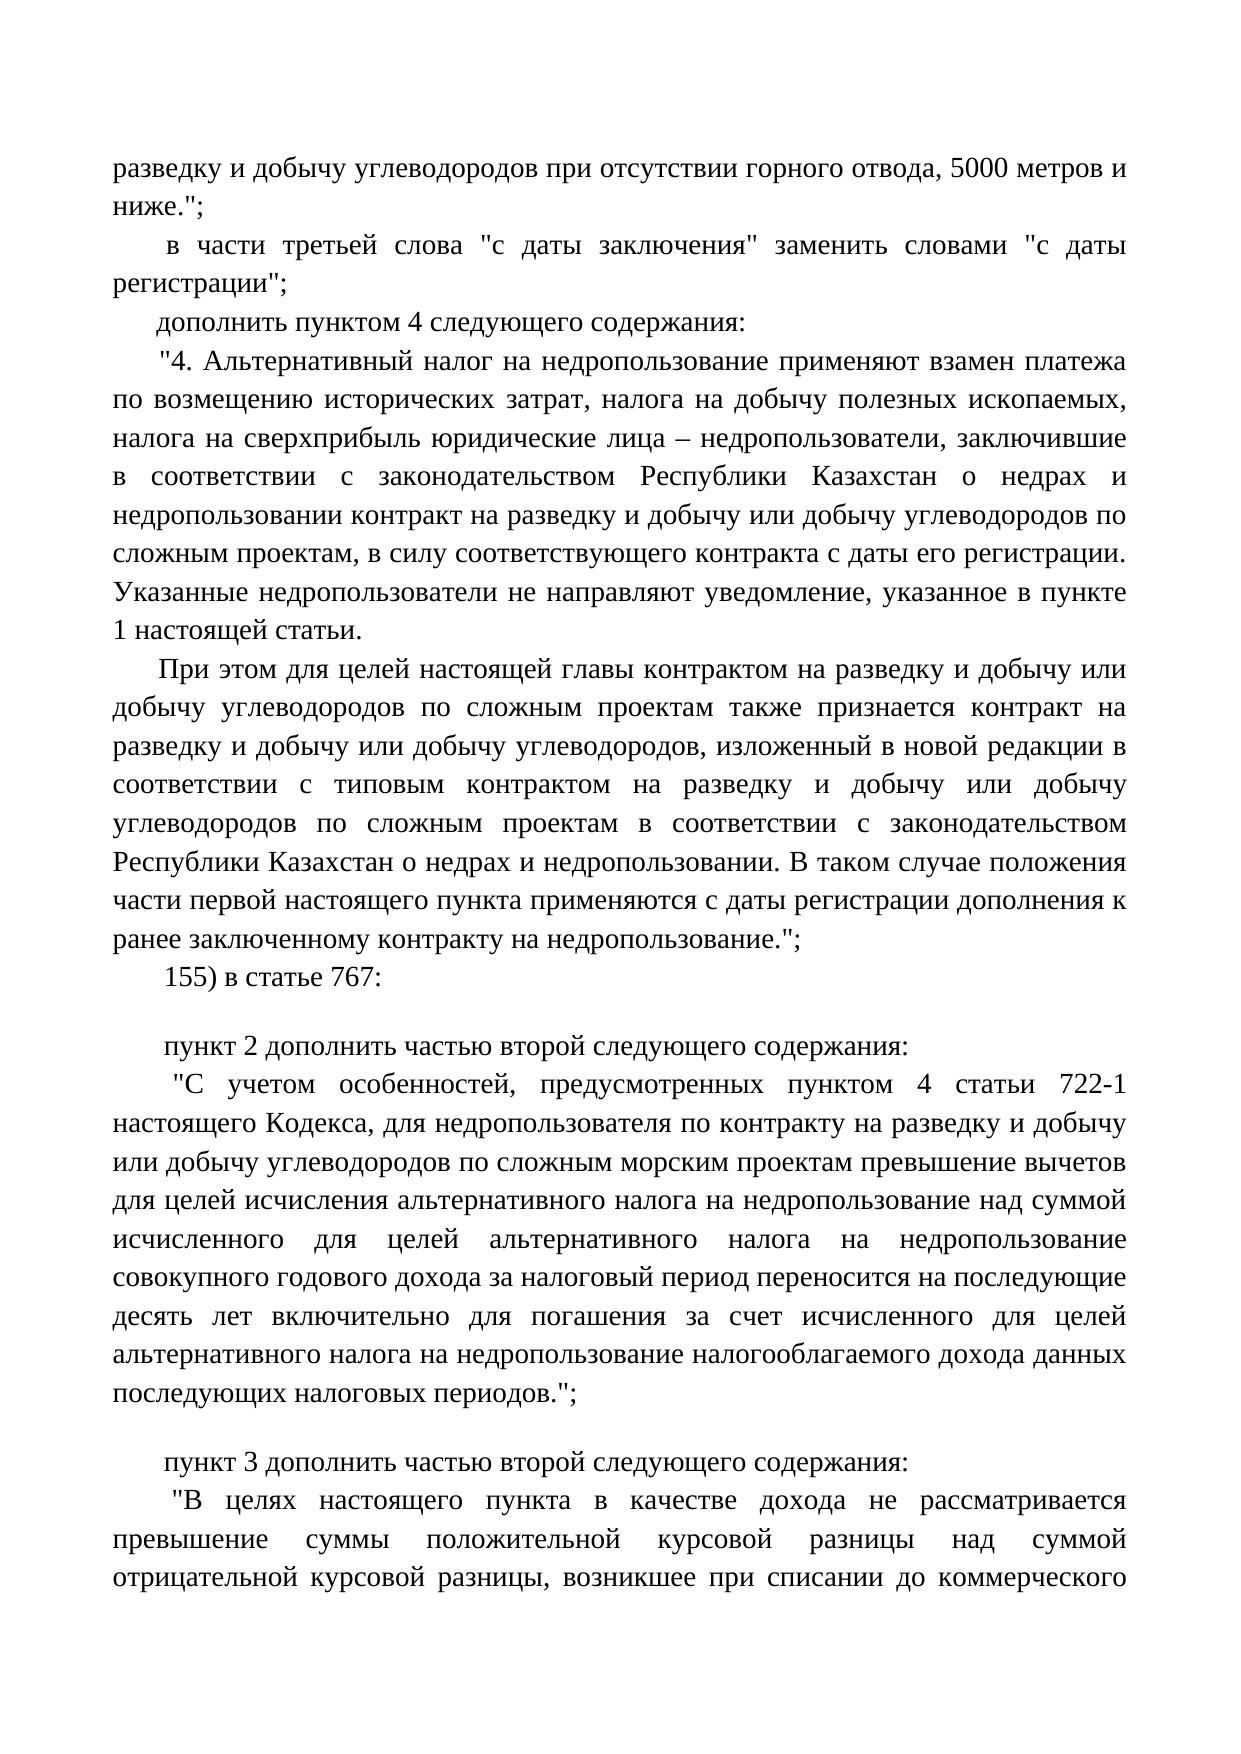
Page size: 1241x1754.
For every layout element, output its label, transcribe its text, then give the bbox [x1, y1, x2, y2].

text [112, 150, 1128, 222]
text пункт 3 дополнить частью второй следующего содержания: [112, 1444, 1128, 1477]
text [112, 1482, 1128, 1593]
text "4. Альтернативный налог на недропользование применяют взамен платежа по возмещению исторических затрат, налога на добычу полезных ископаемых, налога на сверхприбыль юридические лица – недропользователи, заключившие в соответствии с законодательством Республики Казахстан о недрах и недропользовании контракт на разведку и добычу или добычу углеводородов по сложным проектам, в силу соответствующего контракта с даты его регистрации. Указанные недропользователи не направляют уведомление, указанное в пункте 1 настоящей статьи. [112, 343, 1128, 646]
text пункт 2 дополнить частью второй следующего содержания: [112, 1028, 1128, 1062]
text 155) в статье 767: [112, 959, 1128, 993]
text При этом для целей настоящей главы контрактом на разведку и добычу или добычу углеводородов по сложным проектам также признается контракт на разведку и добычу или добычу углеводородов, изложенный в новой редакции в соответствии с типовым контрактом на разведку и добычу или добычу углеводородов по сложным проектам в соответствии с законодательством Республики Казахстан о недрах и недропользовании. В таком случае положения части первой настоящего пункта применяются с даты регистрации дополнения к ранее заключенному контракту на недропользование."; [112, 651, 1128, 954]
text в части третьей слова "с даты заключения" заменить словами "с даты регистрации"; [112, 227, 1128, 299]
text "С учетом особенностей, предусмотренных пунктом 4 статьи 722-1 настоящего Кодекса, для недропользователя по контракту на разведку и добычу или добычу углеводородов по сложным морским проектам превышение вычетов для целей исчисления альтернативного налога на недропользование над суммой исчисленного для целей альтернативного налога на недропользование совокупного годового дохода за налоговый период переносится на последующие десять лет включительно для погашения за счет исчисленного для целей альтернативного налога на недропользование налогооблагаемого дохода данных последующих налоговых периодов."; [112, 1067, 1128, 1408]
text дополнить пунктом 4 следующего содержания: [112, 304, 1128, 338]
